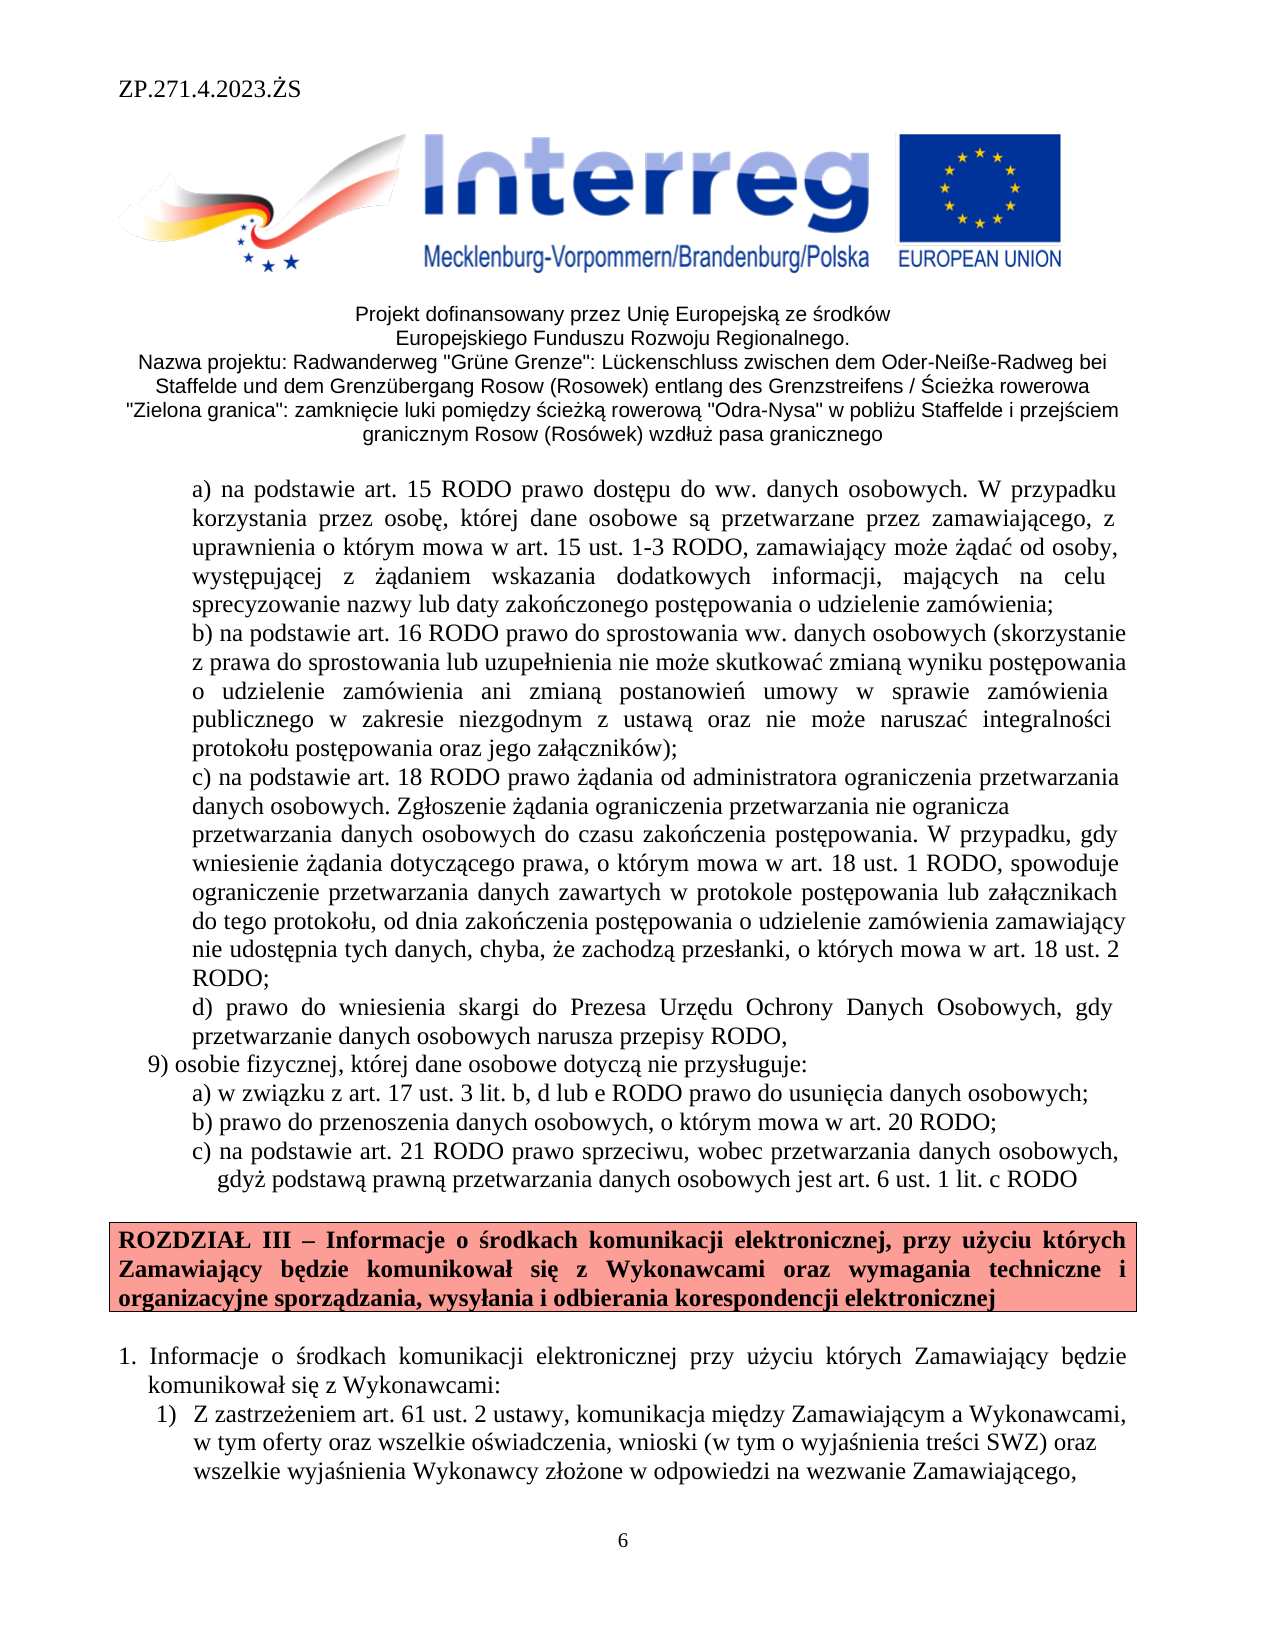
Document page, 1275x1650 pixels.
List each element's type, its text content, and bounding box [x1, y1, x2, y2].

text a) na podstawie art. 15 RODO prawo dostępu do ww. danych osobowych. W przypadku korzystania przez osobę, której dane osobowe są przetwarzane przez zamawiającego, z uprawnienia o którym mowa w art. 15 ust. 1-3 RODO, zamawiający może żądać od osoby, występującej z żądaniem wskazania dodatkowych informacji, mających na celu sprecyzowanie nazwy lub daty zakończonego postępowania o udzielenie zamówienia; [148, 474, 1127, 618]
text c) na podstawie art. 21 RODO prawo sprzeciwu, wobec przetwarzania danych osobowych, gdyż podstawą prawną przetwarzania danych osobowych jest art. 6 ust. 1 lit. c RODO [118, 1136, 1127, 1193]
text d) prawo do wniesienia skargi do Prezesa Urzędu Ochrony Danych Osobowych, gdy przetwarzanie danych osobowych narusza przepisy RODO, [118, 992, 1127, 1049]
picture [118, 131, 1064, 274]
text b) na podstawie art. 16 RODO prawo do sprostowania ww. danych osobowych (skorzystanie z prawa do sprostowania lub uzupełnienia nie może skutkować zmianą wyniku postępowania o udzielenie zamówienia ani zmianą postanowień umowy w sprawie zamówienia publicznego w zakresie niezgodnym z ustawą oraz nie może naruszać integralności protokołu postępowania oraz jego załączników); [148, 618, 1127, 762]
text ROZDZIAŁ III – Informacje o środkach komunikacji elektronicznej, przy użyciu których Zamawiający będzie komunikował się z Wykonawcami oraz wymagania techniczne i organizacyjne sporządzania, wysyłania i odbierania korespondencji elektronicznej [110, 1223, 1136, 1311]
text b) prawo do przenoszenia danych osobowych, o którym mowa w art. 20 RODO; [118, 1107, 1127, 1136]
text c) na podstawie art. 18 RODO prawo żądania od administratora ograniczenia przetwarzania danych osobowych. Zgłoszenie żądania ograniczenia przetwarzania nie ogranicza przetwarzania danych osobowych do czasu zakończenia postępowania. W przypadku, gdy wniesienie żądania dotyczącego prawa, o którym mowa w art. 18 ust. 1 RODO, spowoduje ograniczenie przetwarzania danych zawartych w protokole postępowania lub załącznikach do tego protokołu, od dnia zakończenia postępowania o udzielenie zamówienia zamawiający nie udostępnia tych danych, chyba, że zachodzą przesłanki, o których mowa w art. 18 ust. 2 RODO; [148, 762, 1127, 992]
text a) w związku z art. 17 ust. 3 lit. b, d lub e RODO prawo do usunięcia danych osobowych; [118, 1078, 1127, 1107]
text 9) osobie fizycznej, której dane osobowe dotyczą nie przysługuje: [148, 1049, 1127, 1078]
text 1. Informacje o środkach komunikacji elektronicznej przy użyciu których Zamawiający będzie komunikował się z Wykonawcami: [118, 1341, 1127, 1399]
